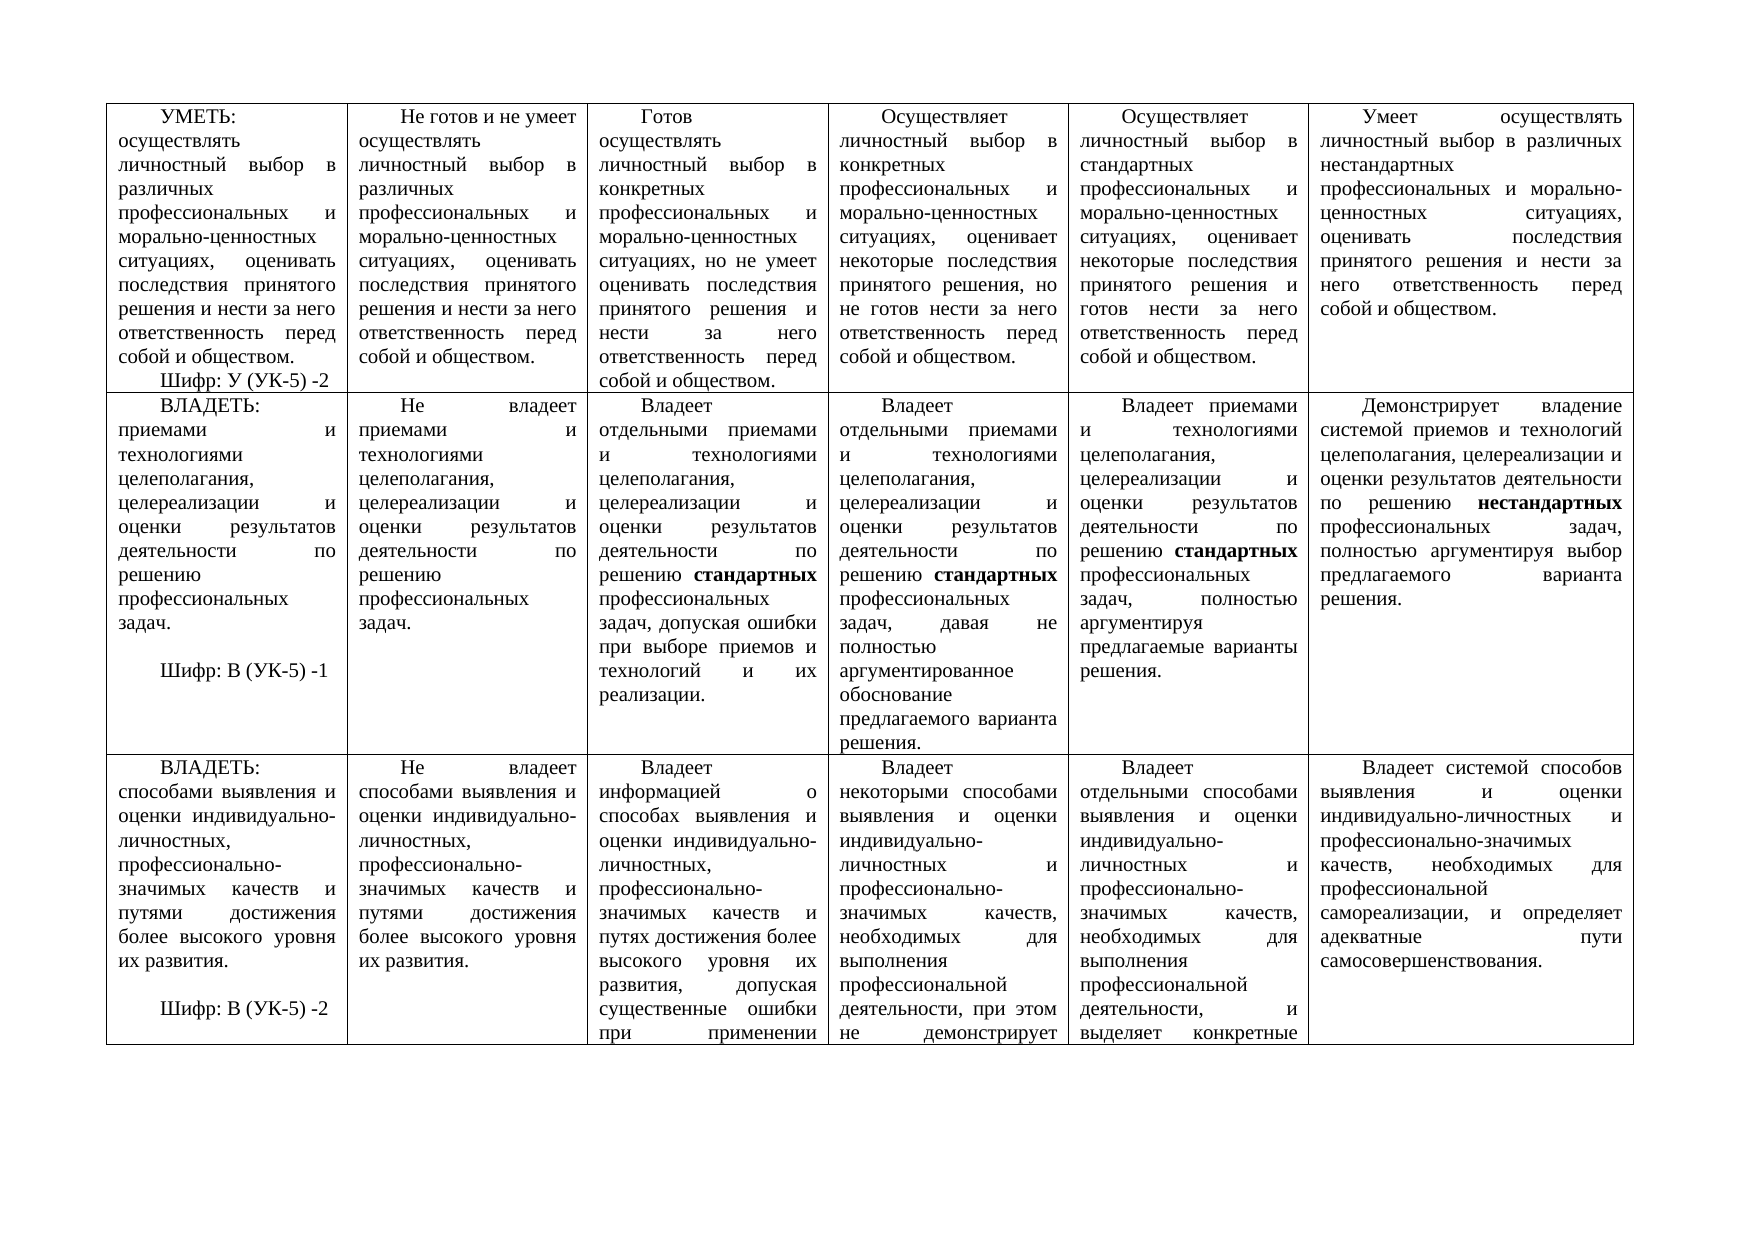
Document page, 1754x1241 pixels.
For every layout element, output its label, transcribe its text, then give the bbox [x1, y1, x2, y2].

table_cell Владеет отдельными приемами и технологиями целеполагания, целереализации и оценки результатов деятельности по решению стандартных профессиональных задач, давая не полностью аргументированное обоснование предлагаемого варианта решения. [829, 393, 1068, 754]
table_cell Осуществляет личностный выбор в конкретных профессиональных и морально-ценностных ситуациях, оценивает некоторые последствия принятого решения, но не готов нести за него ответственность перед собой и обществом. [829, 104, 1068, 392]
table_cell Владеет отдельными приемами и технологиями целеполагания, целереализации и оценки результатов деятельности по решению стандартных профессиональных задач, допуская ошибки при выборе приемов и технологий и их реализации. [588, 393, 828, 754]
table_cell Не владеет приемами и технологиями целеполагания, целереализации и оценки результатов деятельности по решению профессиональных задач. [348, 393, 587, 754]
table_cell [107, 755, 347, 1044]
table_cell Владеет приемами и технологиями целеполагания, целереализации и оценки результатов деятельности по решению стандартных профессиональных задач, полностью аргументируя предлагаемые варианты решения. [1069, 393, 1308, 754]
table_cell Демонстрирует владение системой приемов и технологий целеполагания, целереализации и оценки результатов деятельности по решению нестандартных профессиональных задач, полностью аргументируя выбор предлагаемого варианта решения. [1309, 393, 1633, 754]
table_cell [1309, 755, 1633, 1044]
table_cell Не готов и не умеет осуществлять личностный выбор в различных профессиональных и морально-ценностных ситуациях, оценивать последствия принятого решения и нести за него ответственность перед собой и обществом. [348, 104, 587, 392]
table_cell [1069, 755, 1308, 1044]
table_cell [348, 755, 587, 1044]
table_cell Умеет осуществлять личностный выбор в различных нестандартных профессиональных и морально-ценностных ситуациях, оценивать последствия принятого решения и нести за него ответственность перед собой и обществом. [1309, 104, 1633, 392]
table_cell Осуществляет личностный выбор в стандартных профессиональных и морально-ценностных ситуациях, оценивает некоторые последствия принятого решения и готов нести за него ответственность перед собой и обществом. [1069, 104, 1308, 392]
table_cell УМЕТЬ: осуществлять личностный выбор в различных профессиональных и морально-ценностных ситуациях, оценивать последствия принятого решения и нести за него ответственность перед собой и обществом. Шифр: У (УК-5) -2 [107, 104, 347, 392]
table_cell ВЛАДЕТЬ: приемами и технологиями целеполагания, целереализации и оценки результатов деятельности по решению профессиональных задач. Шифр: В (УК-5) -1 [107, 393, 347, 754]
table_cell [829, 755, 1068, 1044]
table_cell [588, 755, 828, 1044]
table_cell Готов осуществлять личностный выбор в конкретных профессиональных и морально-ценностных ситуациях, но не умеет оценивать последствия принятого решения и нести за него ответственность перед собой и обществом. [588, 104, 828, 392]
